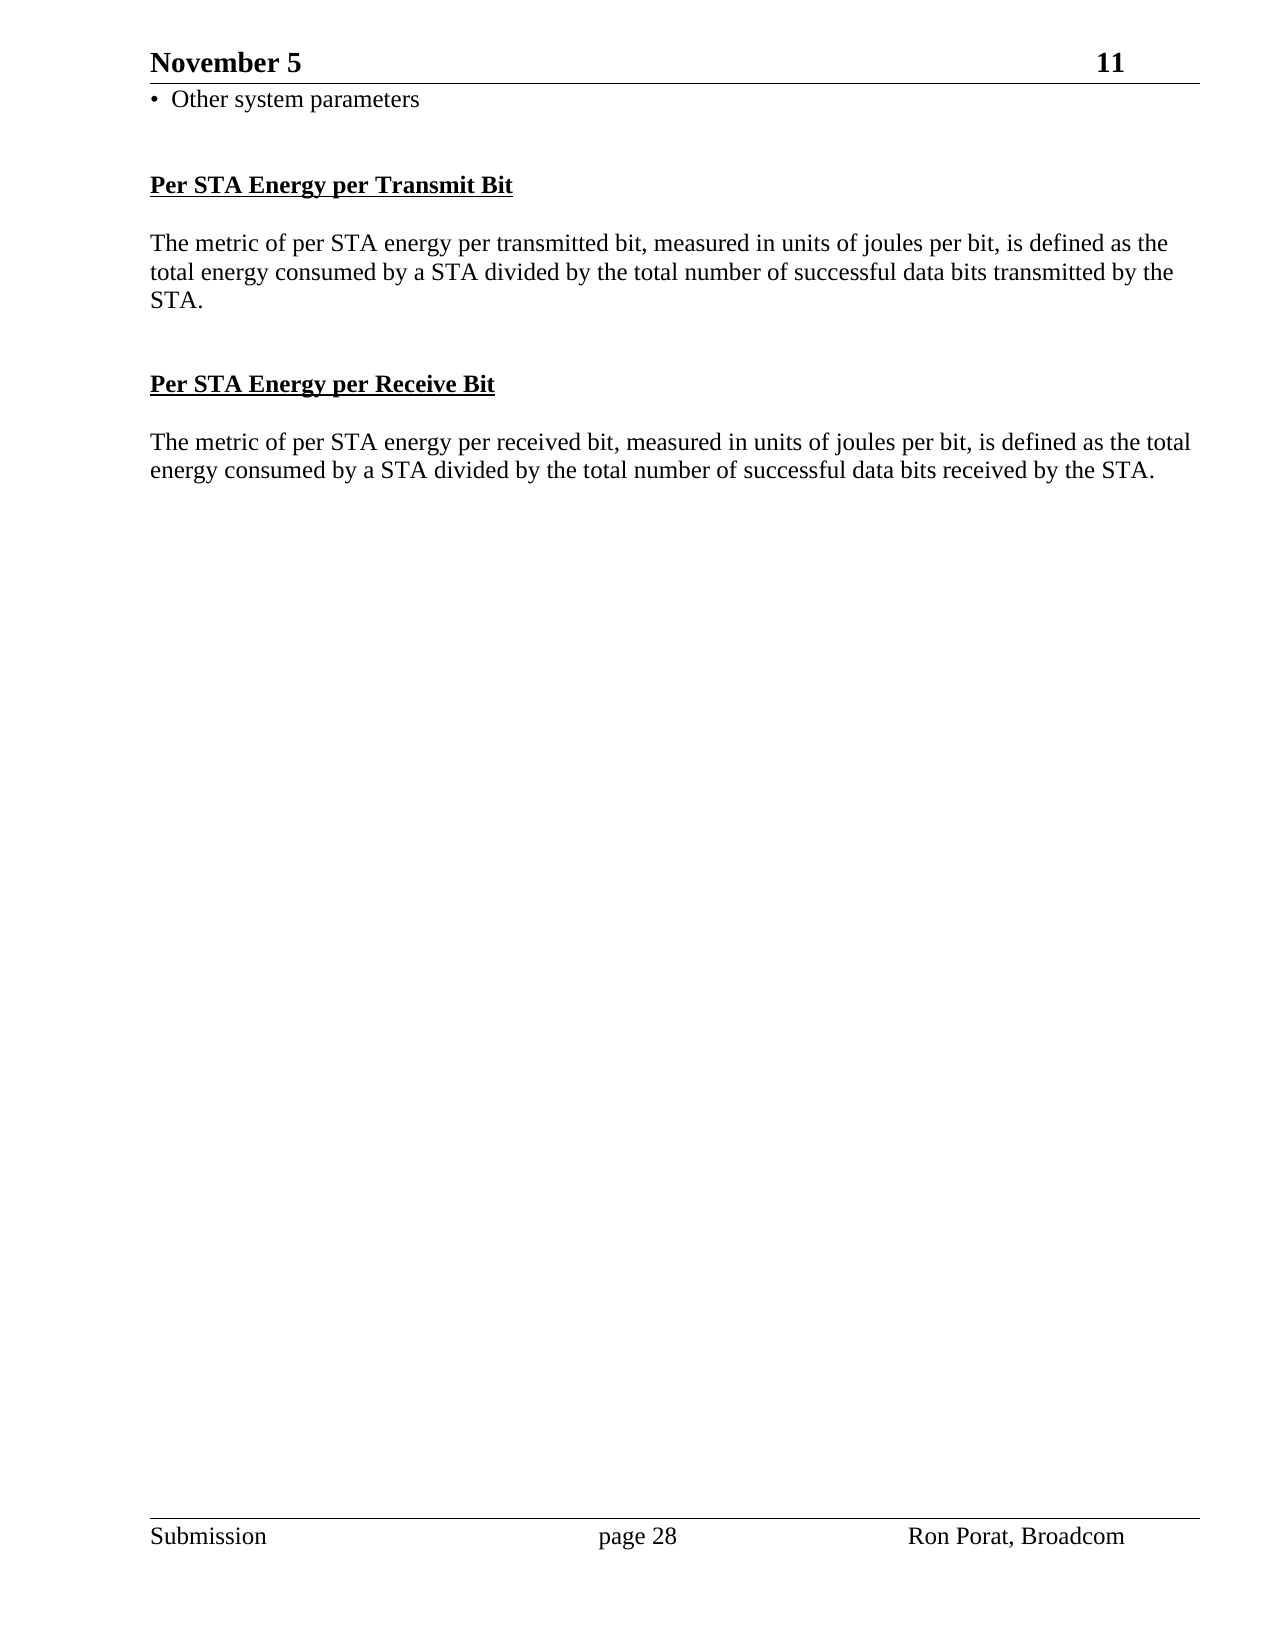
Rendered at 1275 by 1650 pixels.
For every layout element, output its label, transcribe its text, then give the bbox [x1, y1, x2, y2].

text The metric of per STA energy per received bit, measured in units of joules per bit, is defined as the total energy consumed by a STA divided by the total number of successful data bits received by the STA. [150, 427, 1200, 484]
text The metric of per STA energy per transmitted bit, measured in units of joules per bit, is defined as the total energy consumed by a STA divided by the total number of successful data bits transmitted by the STA. [150, 228, 1200, 314]
text Per STA Energy per Receive Bit [150, 369, 1200, 398]
text • Other system parameters [150, 84, 1200, 113]
text Per STA Energy per Transmit Bit [150, 171, 1200, 199]
